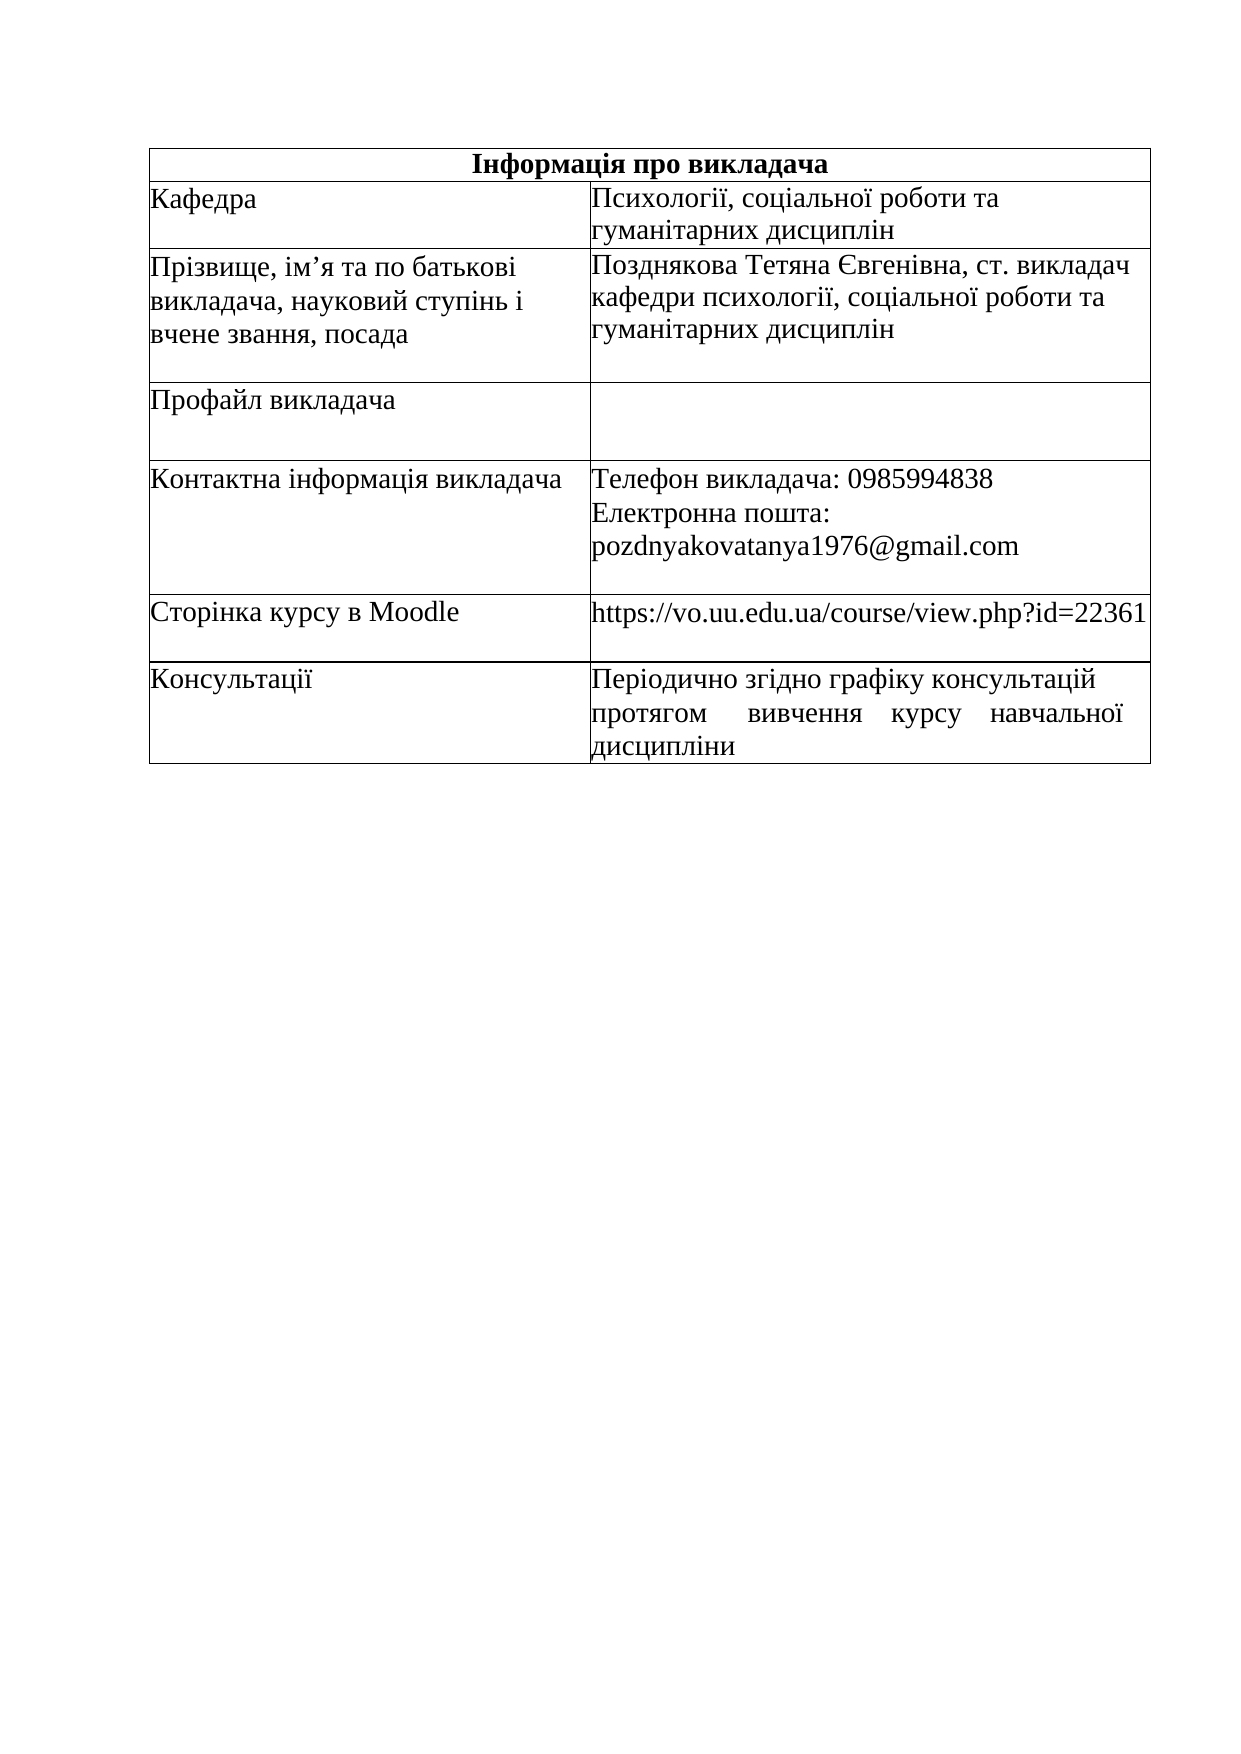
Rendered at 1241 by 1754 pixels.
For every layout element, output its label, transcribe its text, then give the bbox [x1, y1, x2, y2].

table_cell Прізвище, ім’я та по батькові викладача, науковий ступінь і вчене звання, посада [150, 249, 590, 382]
table_cell Профайл викладача [150, 383, 590, 460]
table_cell https://vo.uu.edu.ua/course/view.php?id=22361 [591, 595, 1150, 661]
table_cell Психології, соціальної роботи та гуманітарних дисциплін [591, 182, 1150, 248]
table_header Інформація про викладача [150, 149, 1150, 181]
table_cell Контактна інформація викладача [150, 461, 590, 594]
table_cell Консультації [150, 663, 590, 762]
table_cell Кафедра [150, 182, 590, 248]
table_cell Позднякова Тетяна Євгенівна, ст. викладач кафедри психології, соціальної роботи та гуманітарних дисциплін [591, 249, 1150, 382]
table_cell Періодично згідно графіку консультацій протягом вивчення курсу навчальної дисципліни [591, 663, 1150, 762]
table_cell Сторінка курсу в Moodle [150, 595, 590, 661]
table_cell Телефон викладача: 0985994838 Електронна пошта: pozdnyakovatanya1976@gmail.com [591, 461, 1150, 594]
table_cell [591, 383, 1150, 460]
